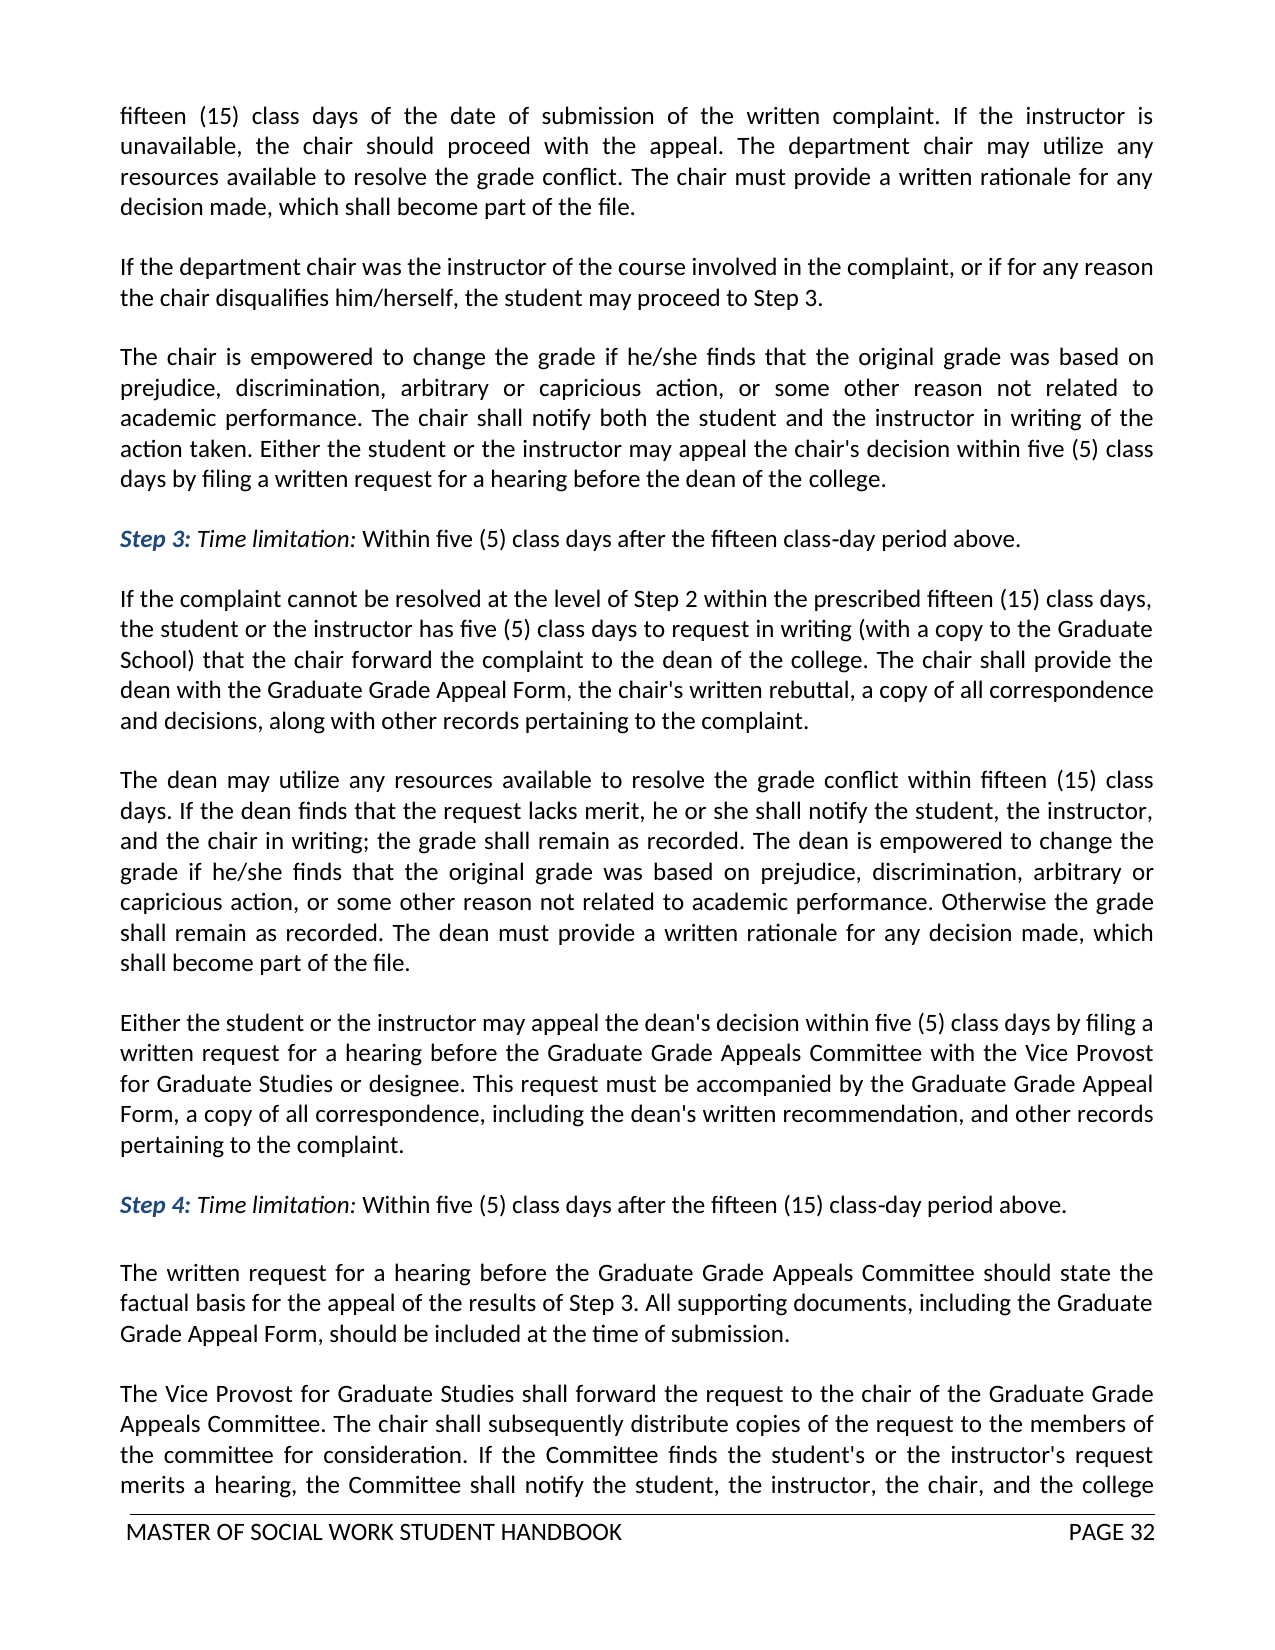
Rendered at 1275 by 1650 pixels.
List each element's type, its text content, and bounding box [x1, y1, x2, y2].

text Step 3: Time limitation: Within five (5) class days after the fifteen class‐day period above. [120, 523, 1167, 554]
text If the department chair was the instructor of the course involved in the complaint, or if for any reason the chair disqualifies him/herself, the student may proceed to Step 3. [120, 251, 1155, 312]
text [120, 1378, 1155, 1500]
text The dean may utilize any resources available to resolve the grade conflict within fifteen (15) class days. If the dean finds that the request lacks merit, he or she shall notify the student, the instructor, and the chair in writing; the grade shall remain as recorded. The dean is empowered to change the grade if he/she finds that the original grade was based on prejudice, discrimination, arbitrary or capricious action, or some other reason not related to academic performance. Otherwise the grade shall remain as recorded. The dean must provide a written rationale for any decision made, which shall become part of the file. [120, 764, 1155, 978]
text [120, 100, 1155, 222]
text The chair is empowered to change the grade if he/she finds that the original grade was based on prejudice, discrimination, arbitrary or capricious action, or some other reason not related to academic performance. The chair shall notify both the student and the instructor in writing of the action taken. Either the student or the instructor may appeal the chair's decision within five (5) class days by filing a written request for a hearing before the dean of the college. [120, 341, 1155, 494]
text If the complaint cannot be resolved at the level of Step 2 within the prescribed fifteen (15) class days, the student or the instructor has five (5) class days to request in writing (with a copy to the Graduate School) that the chair forward the complaint to the dean of the college. The chair shall provide the dean with the Graduate Grade Appeal Form, the chair's written rebuttal, a copy of all correspondence and decisions, along with other records pertaining to the complaint. [120, 583, 1155, 735]
text Step 4: Time limitation: Within five (5) class days after the fifteen (15) class‐day period above. [120, 1189, 1167, 1219]
text The written request for a hearing before the Graduate Grade Appeals Committee should state the factual basis for the appeal of the results of Step 3. All supporting documents, including the Graduate Grade Appeal Form, should be included at the time of submission. [120, 1257, 1155, 1349]
text Either the student or the instructor may appeal the dean's decision within five (5) class days by filing a written request for a hearing before the Graduate Grade Appeals Committee with the Vice Provost for Graduate Studies or designee. This request must be accompanied by the Graduate Grade Appeal Form, a copy of all correspondence, including the dean's written recommendation, and other records pertaining to the complaint. [120, 1007, 1155, 1160]
